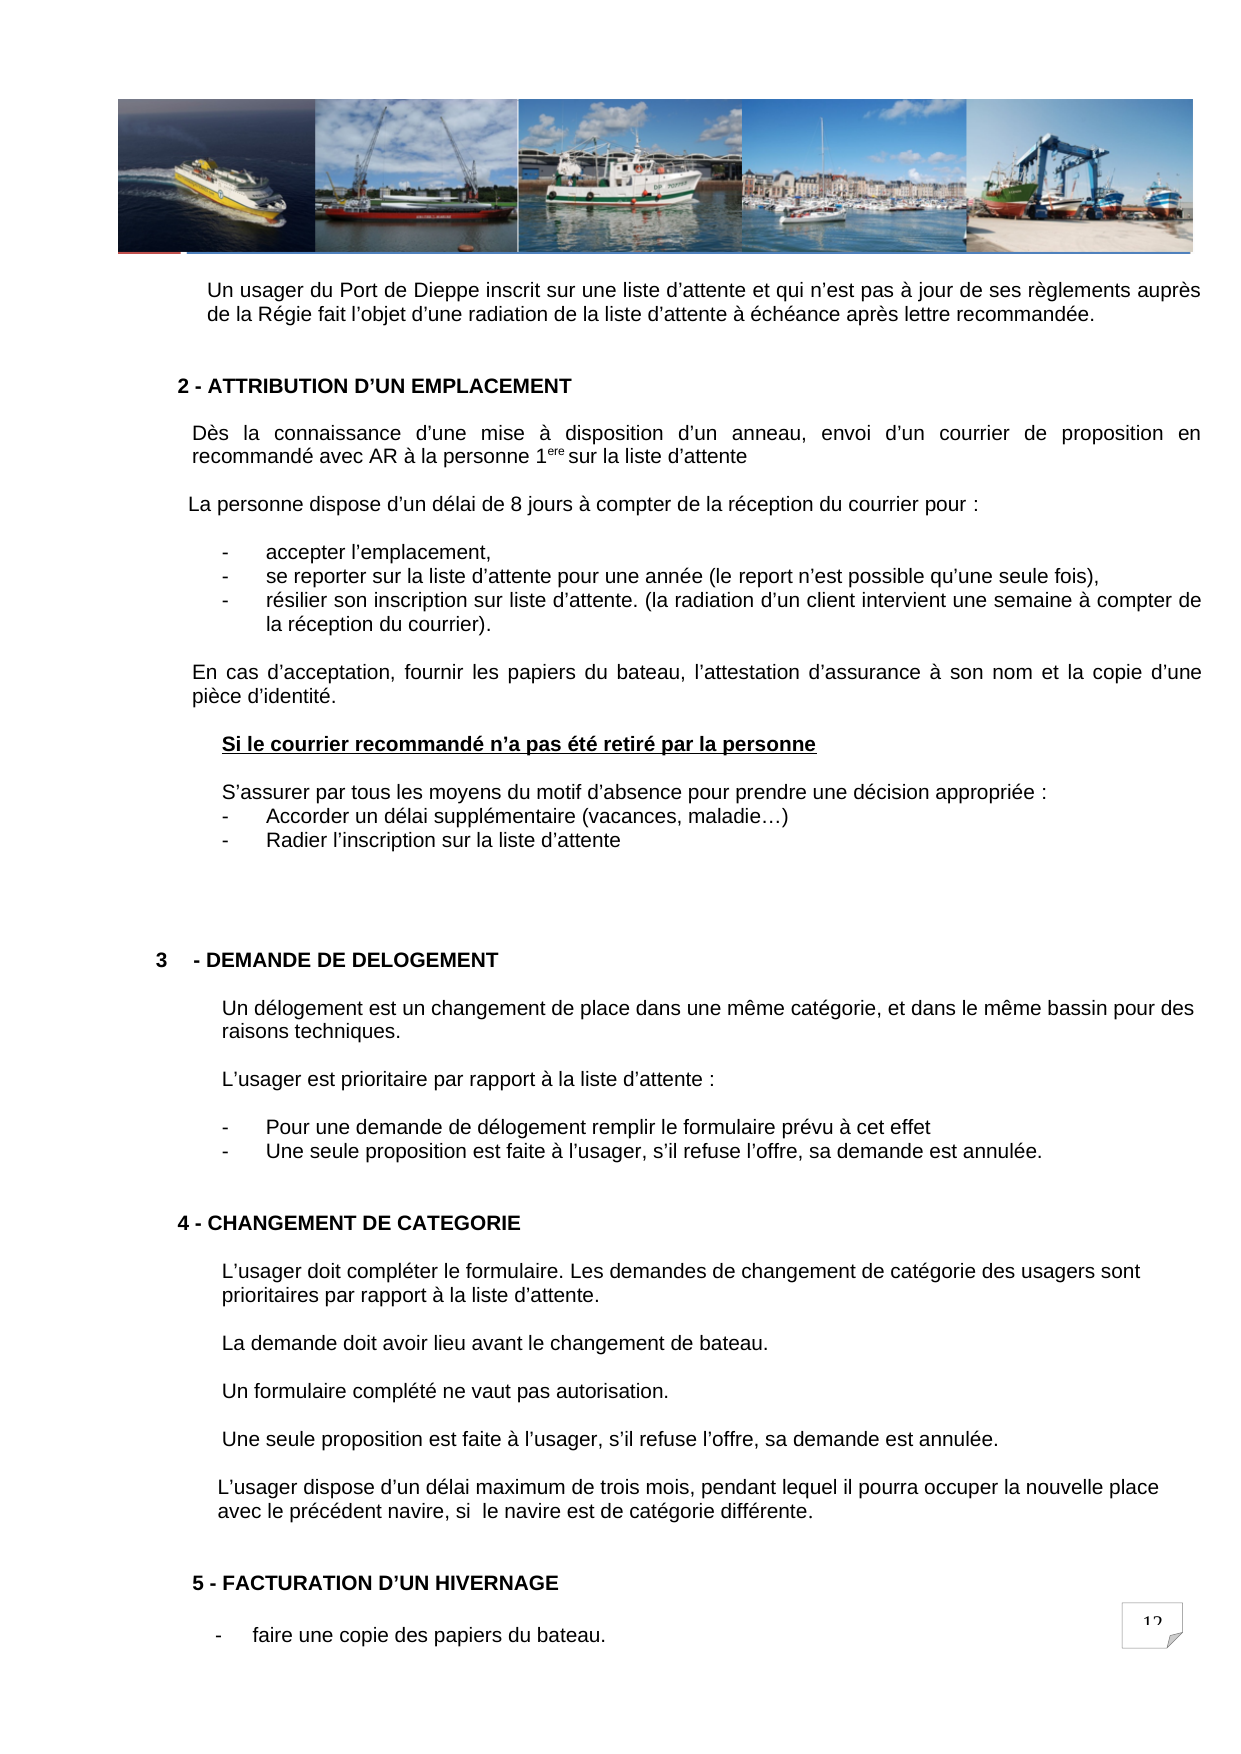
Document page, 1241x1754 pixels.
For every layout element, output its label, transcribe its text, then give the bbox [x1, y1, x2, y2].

list 4 - CHANGEMENT DE CATEGORIE [177, 1211, 1203, 1235]
text Un formulaire complété ne vaut pas autorisation. [222, 1379, 1203, 1403]
list Une seule proposition est faite à l’usager, s’il refuse l’offre, sa demande est annulée. [222, 1139, 1203, 1163]
text 5 - FACTURATION D’UN HIVERNAGE [192, 1571, 1203, 1594]
text Dès la connaissance d’une mise à disposition d’un anneau, envoi d’un courrier de proposition en recommandé avec AR à la personne 1ere sur la liste d’attente [192, 420, 1203, 468]
list - DEMANDE DE DELOGEMENT [156, 947, 1203, 971]
list faire une copie des papiers du bateau. [215, 1623, 1203, 1647]
text La personne dispose d’un délai de 8 jours à compter de la réception du courrier pour : [188, 492, 1203, 516]
text Une seule proposition est faite à l’usager, s’il refuse l’offre, sa demande est annulée. [118, 1427, 1203, 1451]
list résilier son inscription sur liste d’attente. (la radiation d’un client intervient une semaine à compter de la réception du courrier). [222, 588, 1203, 636]
list Pour une demande de délogement remplir le formulaire prévu à cet effet [222, 1115, 1203, 1139]
text La demande doit avoir lieu avant le changement de bateau. [222, 1331, 1203, 1355]
text Un usager du Port de Dieppe inscrit sur une liste d’attente et qui n’est pas à jour de ses règlements auprès de la Régie fait l’objet d’une radiation de la liste d’attente à échéance après lettre recommandée. [207, 278, 1203, 326]
list se reporter sur la liste d’attente pour une année (le report n’est possible qu’une seule fois), [222, 564, 1203, 588]
list accepter l’emplacement, [222, 540, 1203, 564]
text Si le courrier recommandé n’a pas été retiré par la personne [222, 732, 1203, 756]
text S’assurer par tous les moyens du motif d’absence pour prendre une décision appropriée : [222, 780, 1203, 804]
text 2 - ATTRIBUTION D’UN EMPLACEMENT [177, 374, 1203, 398]
list Accorder un délai supplémentaire (vacances, maladie…) [222, 804, 1203, 828]
list Radier l’inscription sur la liste d’attente [222, 828, 1203, 852]
picture [118, 99, 1195, 254]
text L’usager dispose d’un délai maximum de trois mois, pendant lequel il pourra occuper la nouvelle place avec le précédent navire, si le navire est de catégorie différente. [217, 1474, 1196, 1523]
text L’usager doit compléter le formulaire. Les demandes de changement de catégorie des usagers sont prioritaires par rapport à la liste d’attente. [222, 1259, 1203, 1307]
list En cas d’acceptation, fournir les papiers du bateau, l’attestation d’assurance à son nom et la copie d’une pièce d’identité. [192, 660, 1203, 708]
text Un délogement est un changement de place dans une même catégorie, et dans le même bassin pour des raisons techniques. [222, 995, 1203, 1043]
text L’usager est prioritaire par rapport à la liste d’attente : [222, 1067, 1203, 1091]
